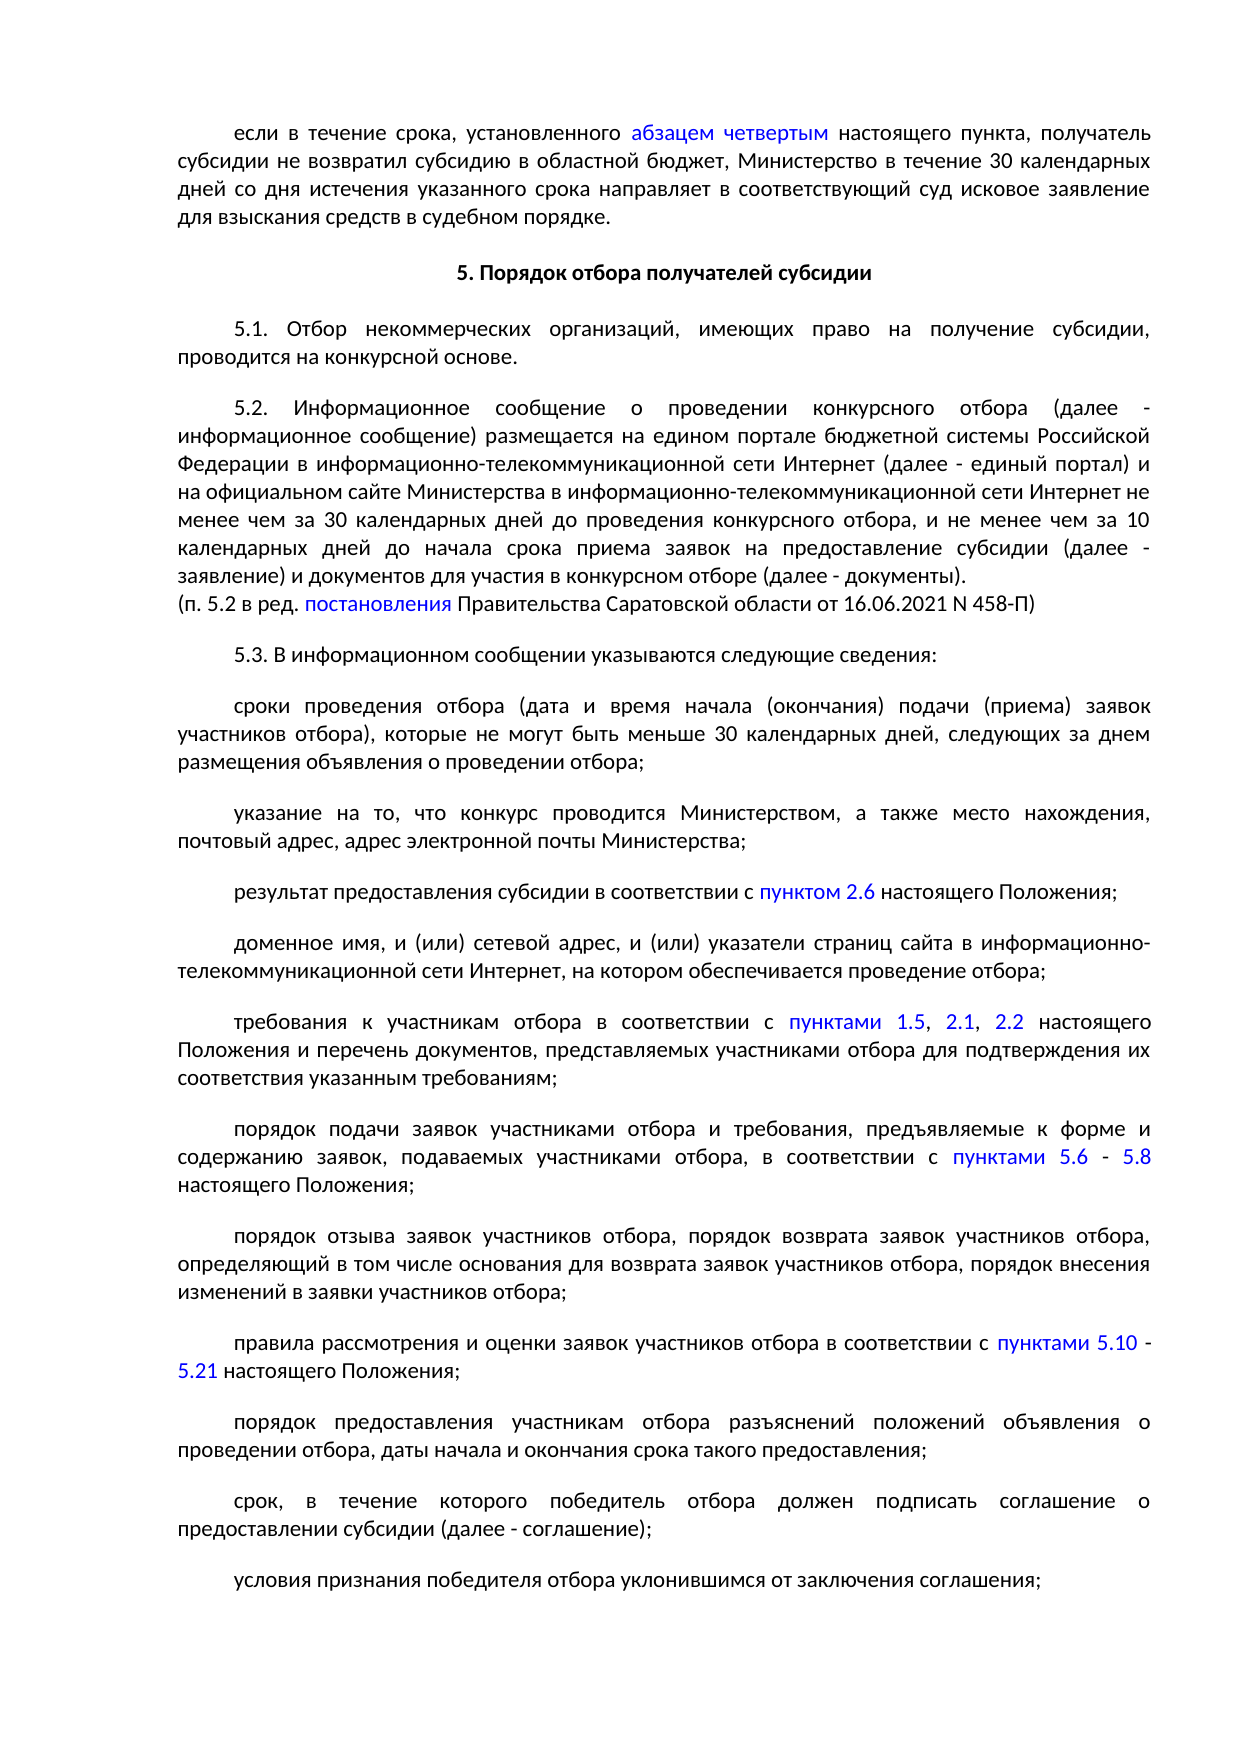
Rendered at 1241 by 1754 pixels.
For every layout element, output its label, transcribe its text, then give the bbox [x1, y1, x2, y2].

text 5.3. В информационном сообщении указываются следующие сведения: [177, 640, 1152, 668]
text условия признания победителя отбора уклонившимся от заключения соглашения; [177, 1565, 1152, 1593]
text порядок подачи заявок участниками отбора и требования, предъявляемые к форме и содержанию заявок, подаваемых участниками отбора, в соответствии с пунктами 5.6 - 5.8 настоящего Положения; [177, 1114, 1152, 1198]
text (п. 5.2 в ред. постановления Правительства Саратовской области от 16.06.2021 N 458-П) [177, 589, 1152, 617]
text указание на то, что конкурс проводится Министерством, а также место нахождения, почтовый адрес, адрес электронной почты Министерства; [177, 798, 1152, 854]
text 5.2. Информационное сообщение о проведении конкурсного отбора (далее - информационное сообщение) размещается на едином портале бюджетной системы Российской Федерации в информационно-телекоммуникационной сети Интернет (далее - единый портал) и на официальном сайте Министерства в информационно-телекоммуникационной сети Интернет не менее чем за 30 календарных дней до проведения конкурсного отбора, и не менее чем за 10 календарных дней до начала срока приема заявок на предоставление субсидии (далее - заявление) и документов для участия в конкурсном отборе (далее - документы). [177, 393, 1152, 589]
title 5. Порядок отбора получателей субсидии [177, 258, 1152, 286]
text 5.1. Отбор некоммерческих организаций, имеющих право на получение субсидии, проводится на конкурсной основе. [177, 314, 1152, 370]
text правила рассмотрения и оценки заявок участников отбора в соответствии с пунктами 5.10 - 5.21 настоящего Положения; [177, 1328, 1152, 1384]
text сроки проведения отбора (дата и время начала (окончания) подачи (приема) заявок участников отбора), которые не могут быть меньше 30 календарных дней, следующих за днем размещения объявления о проведении отбора; [177, 691, 1152, 775]
text требования к участникам отбора в соответствии с пунктами 1.5, 2.1, 2.2 настоящего Положения и перечень документов, представляемых участниками отбора для подтверждения их соответствия указанным требованиям; [177, 1007, 1152, 1091]
text порядок отзыва заявок участников отбора, порядок возврата заявок участников отбора, определяющий в том числе основания для возврата заявок участников отбора, порядок внесения изменений в заявки участников отбора; [177, 1221, 1152, 1305]
text доменное имя, и (или) сетевой адрес, и (или) указатели страниц сайта в информационно-телекоммуникационной сети Интернет, на котором обеспечивается проведение отбора; [177, 928, 1152, 984]
text если в течение срока, установленного абзацем четвертым настоящего пункта, получатель субсидии не возвратил субсидию в областной бюджет, Министерство в течение 30 календарных дней со дня истечения указанного срока направляет в соответствующий суд исковое заявление для взыскания средств в судебном порядке. [177, 118, 1152, 230]
text срок, в течение которого победитель отбора должен подписать соглашение о предоставлении субсидии (далее - соглашение); [177, 1486, 1152, 1542]
text результат предоставления субсидии в соответствии с пунктом 2.6 настоящего Положения; [177, 877, 1152, 905]
text порядок предоставления участникам отбора разъяснений положений объявления о проведении отбора, даты начала и окончания срока такого предоставления; [177, 1407, 1152, 1463]
